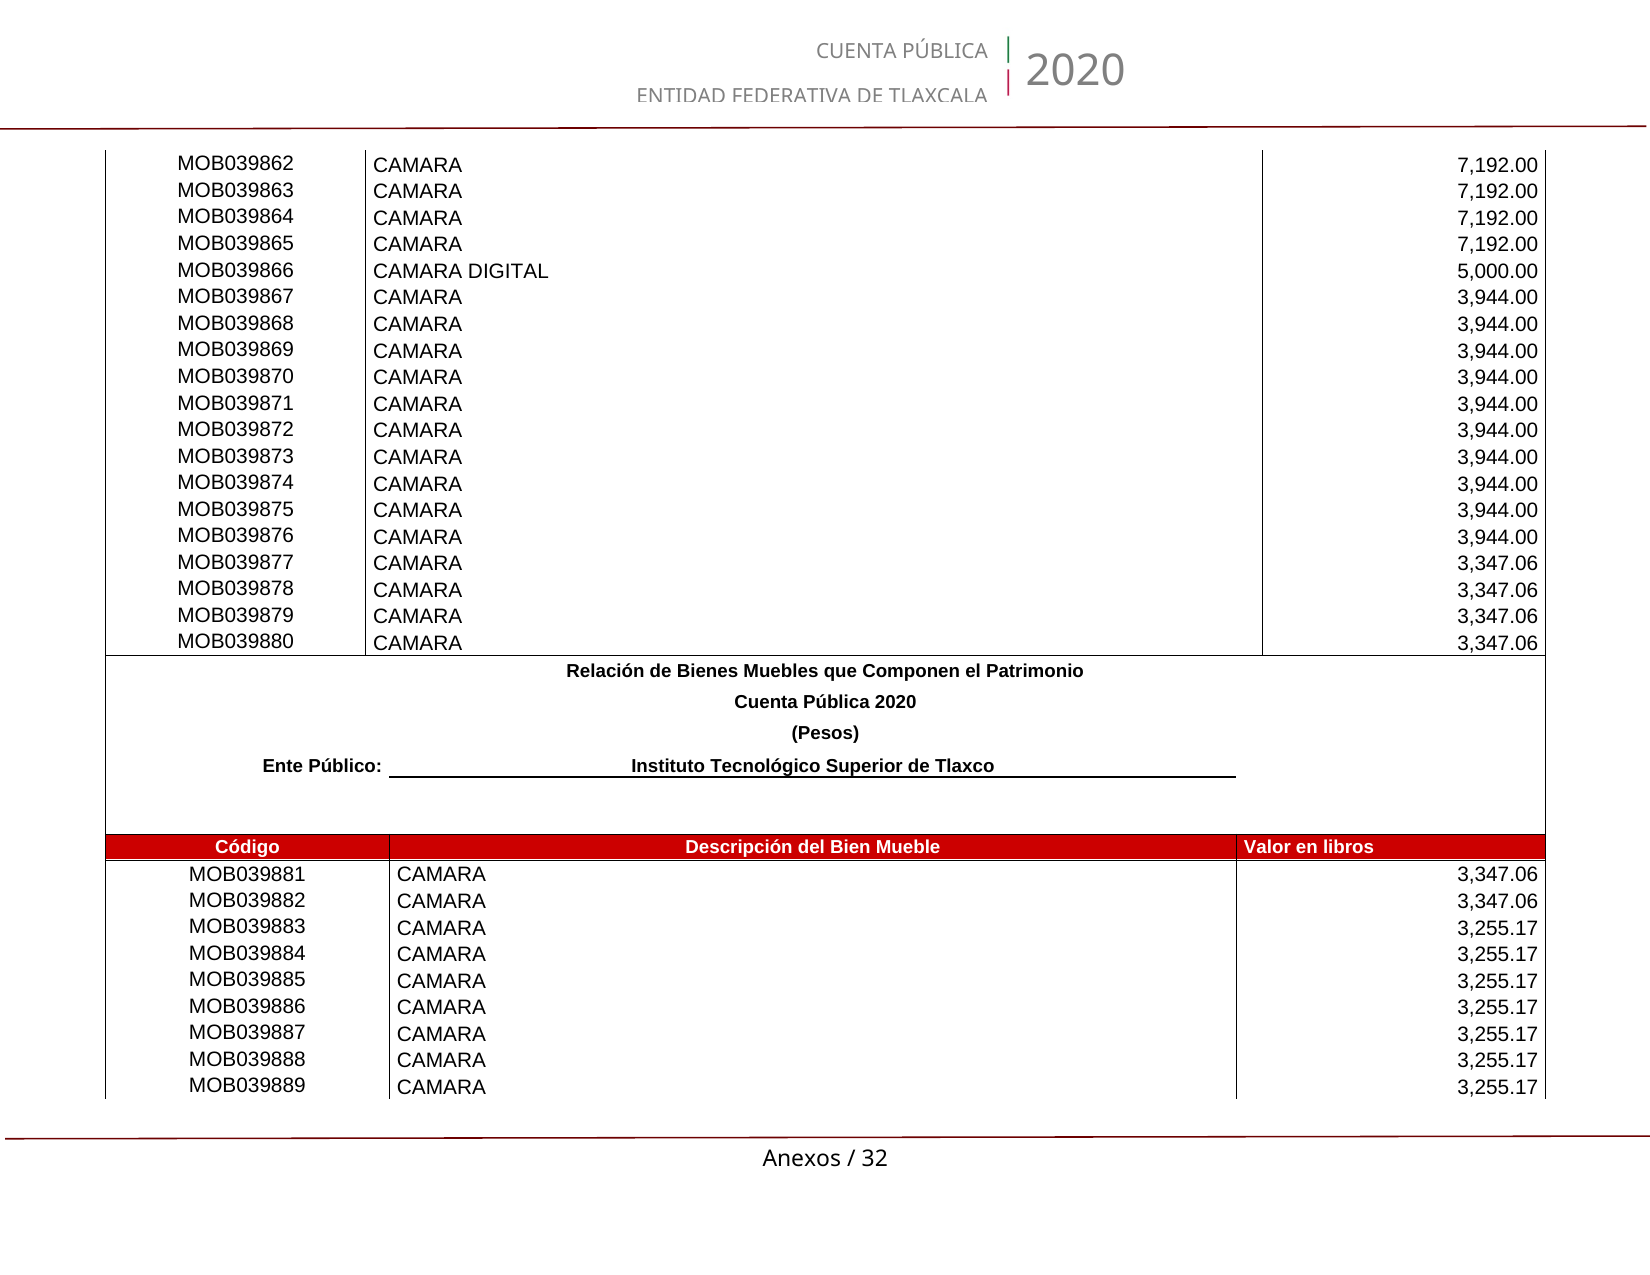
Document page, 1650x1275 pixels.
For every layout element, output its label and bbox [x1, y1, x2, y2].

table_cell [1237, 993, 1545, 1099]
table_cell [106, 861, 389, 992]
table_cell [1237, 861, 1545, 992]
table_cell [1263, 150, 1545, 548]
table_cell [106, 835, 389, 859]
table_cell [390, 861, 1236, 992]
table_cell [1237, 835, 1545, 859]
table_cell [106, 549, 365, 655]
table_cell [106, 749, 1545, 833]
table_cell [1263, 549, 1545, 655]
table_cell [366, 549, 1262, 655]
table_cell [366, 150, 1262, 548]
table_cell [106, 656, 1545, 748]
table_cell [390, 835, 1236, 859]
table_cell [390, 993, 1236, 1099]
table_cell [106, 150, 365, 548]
picture [1002, 27, 1020, 99]
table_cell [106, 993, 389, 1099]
